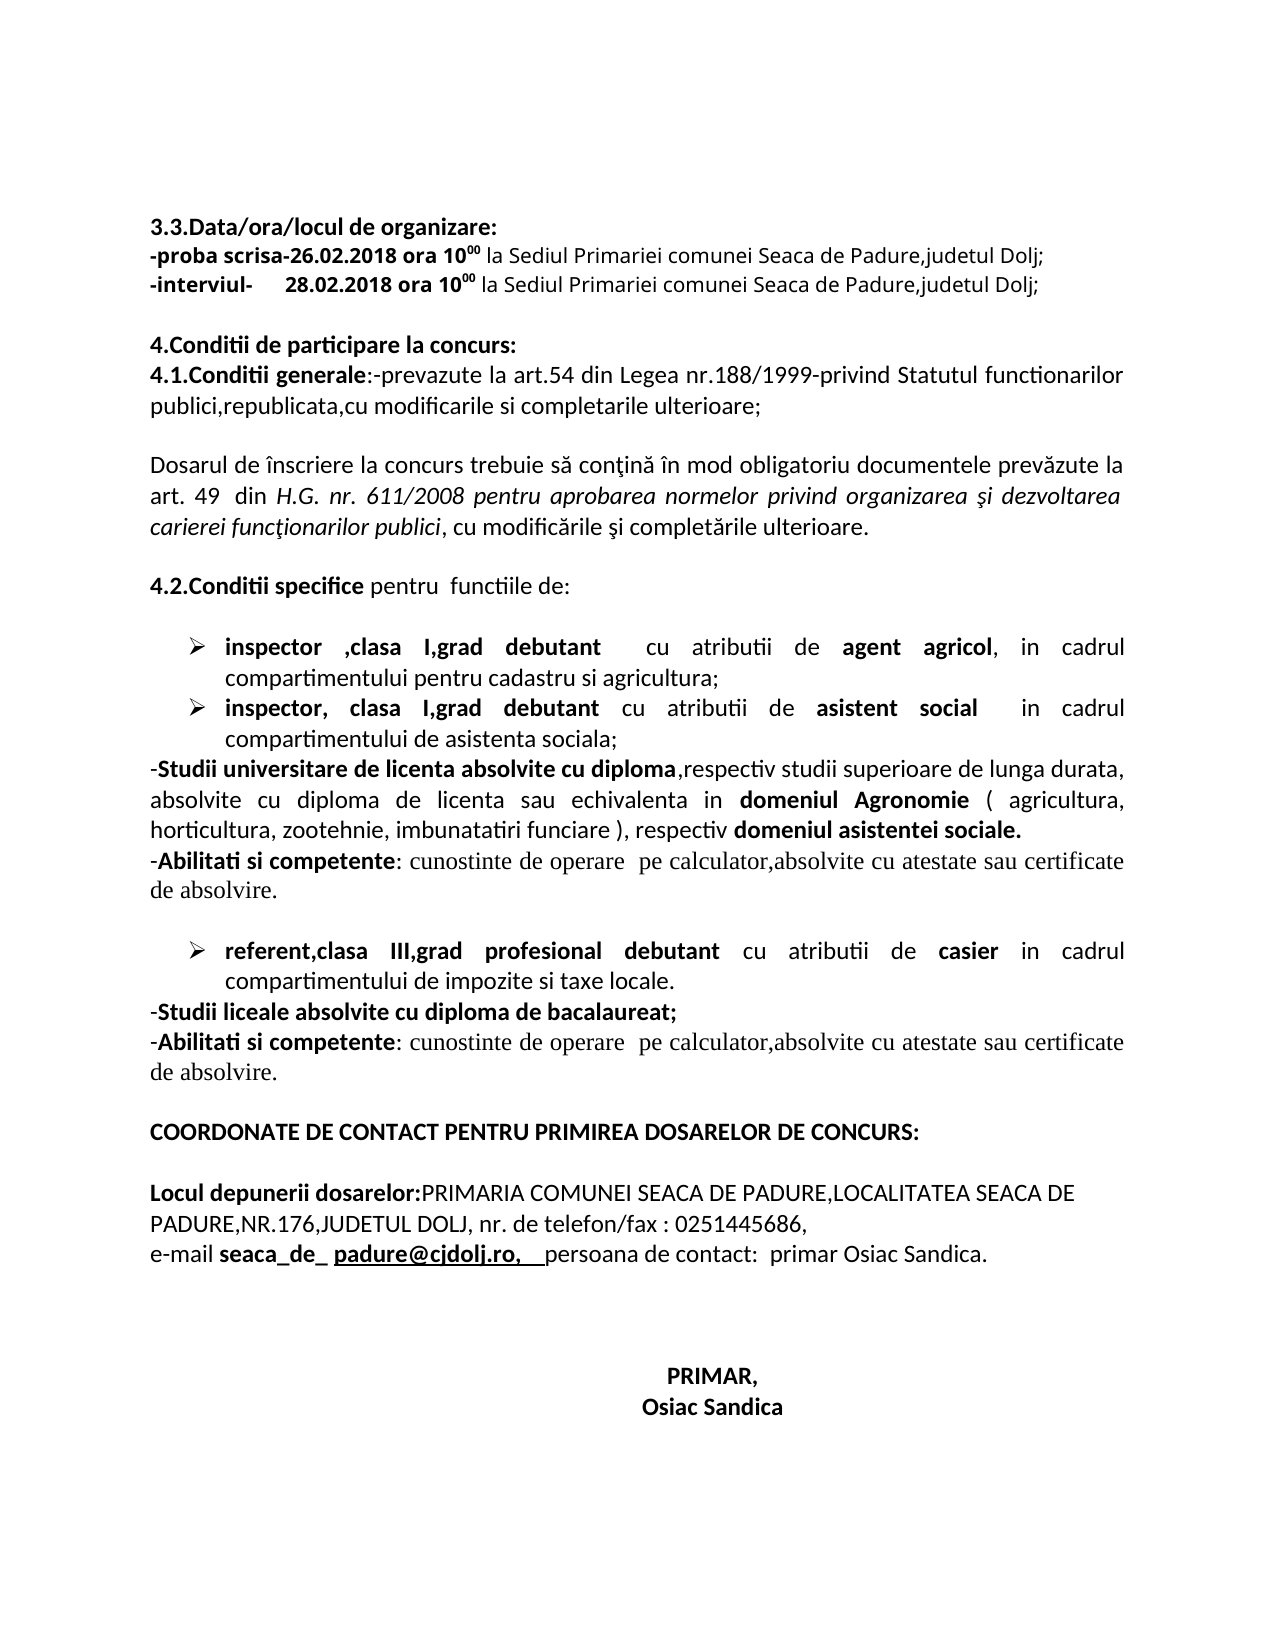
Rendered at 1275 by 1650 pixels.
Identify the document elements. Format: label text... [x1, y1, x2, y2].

text -proba scrisa-26.02.2018 ora 1000 la Sediul Primariei comunei Seaca de Padure,judetul Dolj; [150, 242, 1125, 270]
list referent,clasa III,grad profesional debutant cu atributii de casier in cadrul compartimentului de impozite si taxe locale. [187, 935, 1125, 996]
text -Abilitati si competente: cunostinte de operare pe calculator,absolvite cu atestate sau certificate de absolvire. [150, 845, 1125, 904]
text e-mail seaca_de_ padure@cjdolj.ro, persoana de contact: primar Osiac Sandica. [150, 1238, 1125, 1269]
text 4.2.Conditii specifice pentru functiile de: [150, 570, 1125, 601]
text -Studii liceale absolvite cu diploma de bacalaureat; [150, 996, 1125, 1026]
list inspector ,clasa I,grad debutant cu atributii de agent agricol, in cadrul compartimentului pentru cadastru si agricultura; [187, 631, 1125, 692]
text Dosarul de înscriere la concurs trebuie să conţină în mod obligatoriu documentele prevăzute la art. 49 din H.G. nr. 611/2008 pentru aprobarea normelor privind organizarea şi dezvoltarea carierei funcţionarilor publici, cu modificările şi completările ulterioare. [150, 450, 1125, 541]
list inspector, clasa I,grad debutant cu atributii de asistent social in cadrul compartimentului de asistenta sociala; [187, 692, 1125, 753]
text PRIMAR, [225, 1360, 1125, 1391]
text Osiac Sandica [225, 1391, 1125, 1421]
text 4.1.Conditii generale:-prevazute la art.54 din Legea nr.188/1999-privind Statutul functionarilor publici,republicata,cu modificarile si completarile ulterioare; [150, 359, 1125, 421]
text -Studii universitare de licenta absolvite cu diploma,respectiv studii superioare de lunga durata, absolvite cu diploma de licenta sau echivalenta in domeniul Agronomie ( agricultura, horticultura, zootehnie, imbunatatiri funciare ), respectiv domeniul asistentei sociale. [150, 753, 1125, 845]
text 4.Conditii de participare la concurs: [150, 329, 1125, 359]
text -Abilitati si competente: cunostinte de operare pe calculator,absolvite cu atestate sau certificate de absolvire. [150, 1026, 1125, 1086]
text COORDONATE DE CONTACT PENTRU PRIMIREA DOSARELOR DE CONCURS: [150, 1116, 1125, 1147]
text Locul depunerii dosarelor:PRIMARIA COMUNEI SEACA DE PADURE,LOCALITATEA SEACA DE PADURE,NR.176,JUDETUL DOLJ, nr. de telefon/fax : 0251445686, [150, 1177, 1125, 1238]
text 3.3.Data/ora/locul de organizare: [150, 211, 1125, 242]
text -interviul- 28.02.2018 ora 1000 la Sediul Primariei comunei Seaca de Padure,judetul Dolj; [150, 270, 1125, 298]
